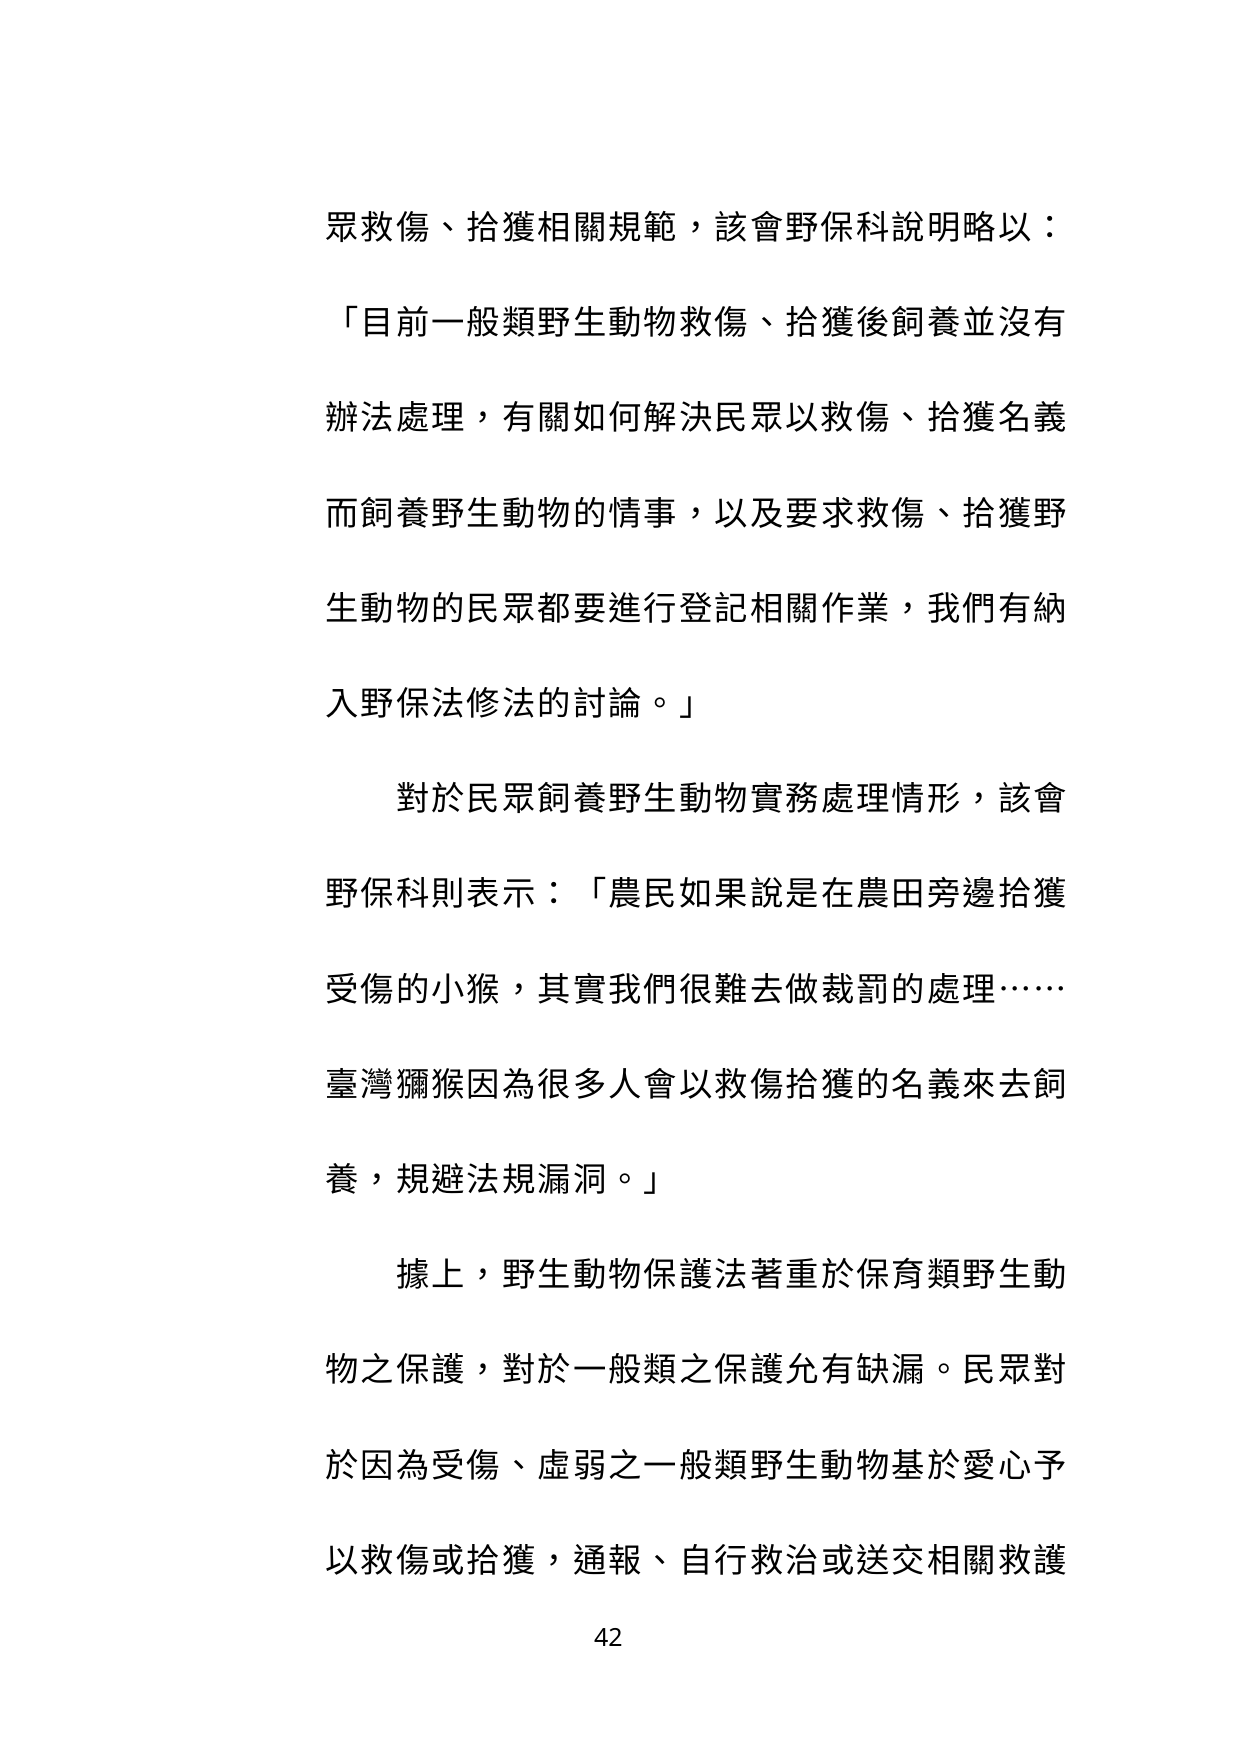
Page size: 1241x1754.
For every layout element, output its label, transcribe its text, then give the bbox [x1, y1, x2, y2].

subtitle 對於民眾飼養野生動物實務處理情形，該會野保科則表示：「農民如果說是在農田旁邊拾獲受傷的小猴，其實我們很難去做裁罰的處理……臺灣獼猴因為很多人會以救傷拾獲的名義來去飼養，規避法規漏洞。」 [289, 748, 1069, 1224]
subtitle 依據本院詢問農委會相關主管人員，針對有關民眾救傷、拾獲相關規範，該會野保科說明略以：「目前一般類野生動物救傷、拾獲後飼養並沒有辦法處理，有關如何解決民眾以救傷、拾獲名義而飼養野生動物的情事，以及要求救傷、拾獲野生動物的民眾都要進行登記相關作業，我們有納入野保法修法的討論。」 [219, 177, 1069, 748]
